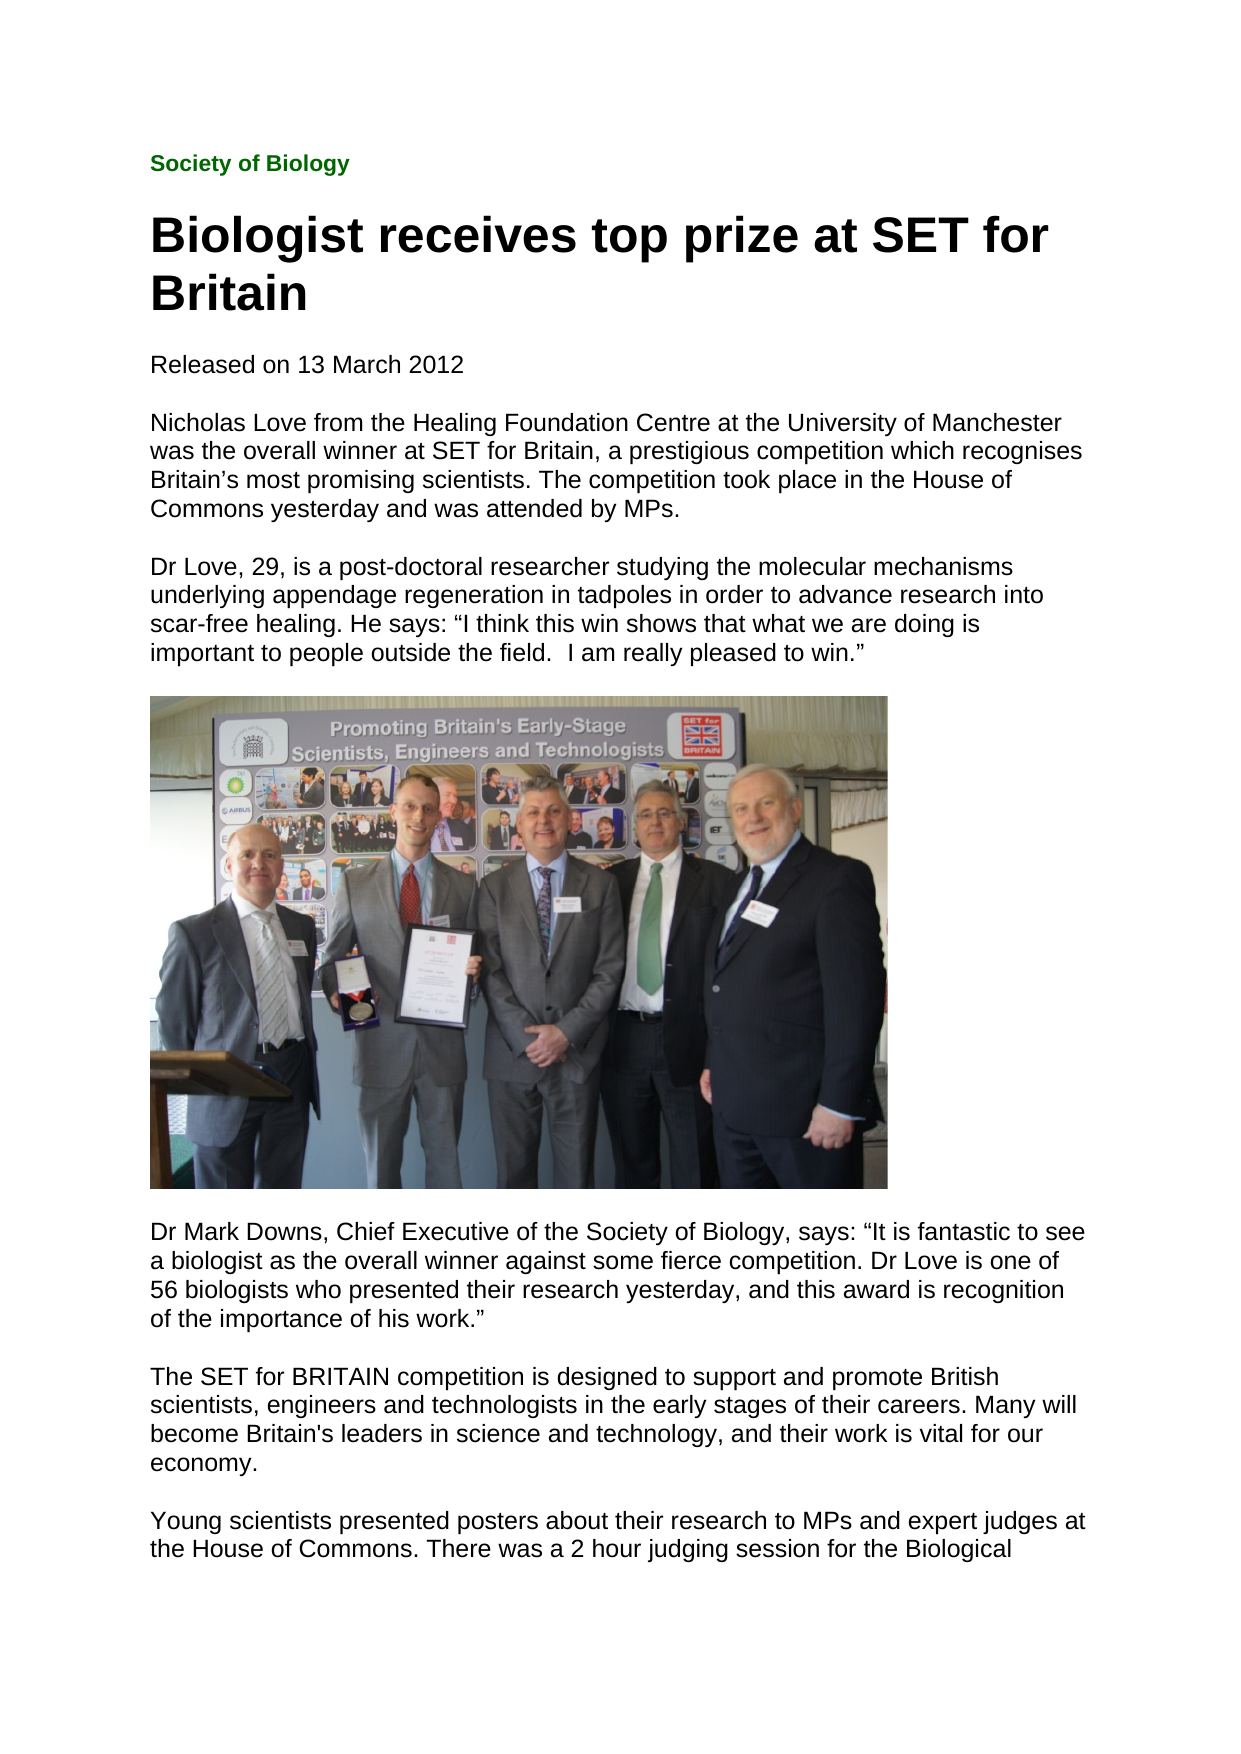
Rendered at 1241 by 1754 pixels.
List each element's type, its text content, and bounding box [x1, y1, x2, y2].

text The SET for BRITAIN competition is designed to support and promote British scientists, engineers and technologists in the early stages of their careers. Many will become Britain's leaders in science and technology, and their work is vital for our economy. [150, 1361, 1090, 1476]
text Society of Biology [150, 150, 1090, 176]
picture [150, 696, 888, 1189]
text Dr Mark Downs, Chief Executive of the Society of Biology, says: “It is fantastic to see a biologist as the overall winner against some fierce competition. Dr Love is one of 56 biologists who presented their research yesterday, and this award is recognition of the importance of his work.” [150, 1217, 1090, 1332]
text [150, 1506, 1090, 1563]
text Dr Love, 29, is a post-doctoral researcher studying the molecular mechanisms underlying appendage regeneration in tadpoles in order to advance research into scar-free healing. He says: “I think this win shows that what we are doing is important to people outside the field. I am really pleased to win.” [150, 552, 1090, 667]
text Biologist receives top prize at SET for Britain [150, 206, 1090, 321]
text Released on 13 March 2012 [150, 350, 1090, 378]
text Nicholas Love from the Healing Foundation Centre at the University of Manchester was the overall winner at SET for Britain, a prestigious competition which recognises Britain’s most promising scientists. The competition took place in the House of Commons yesterday and was attended by MPs. [150, 408, 1090, 523]
